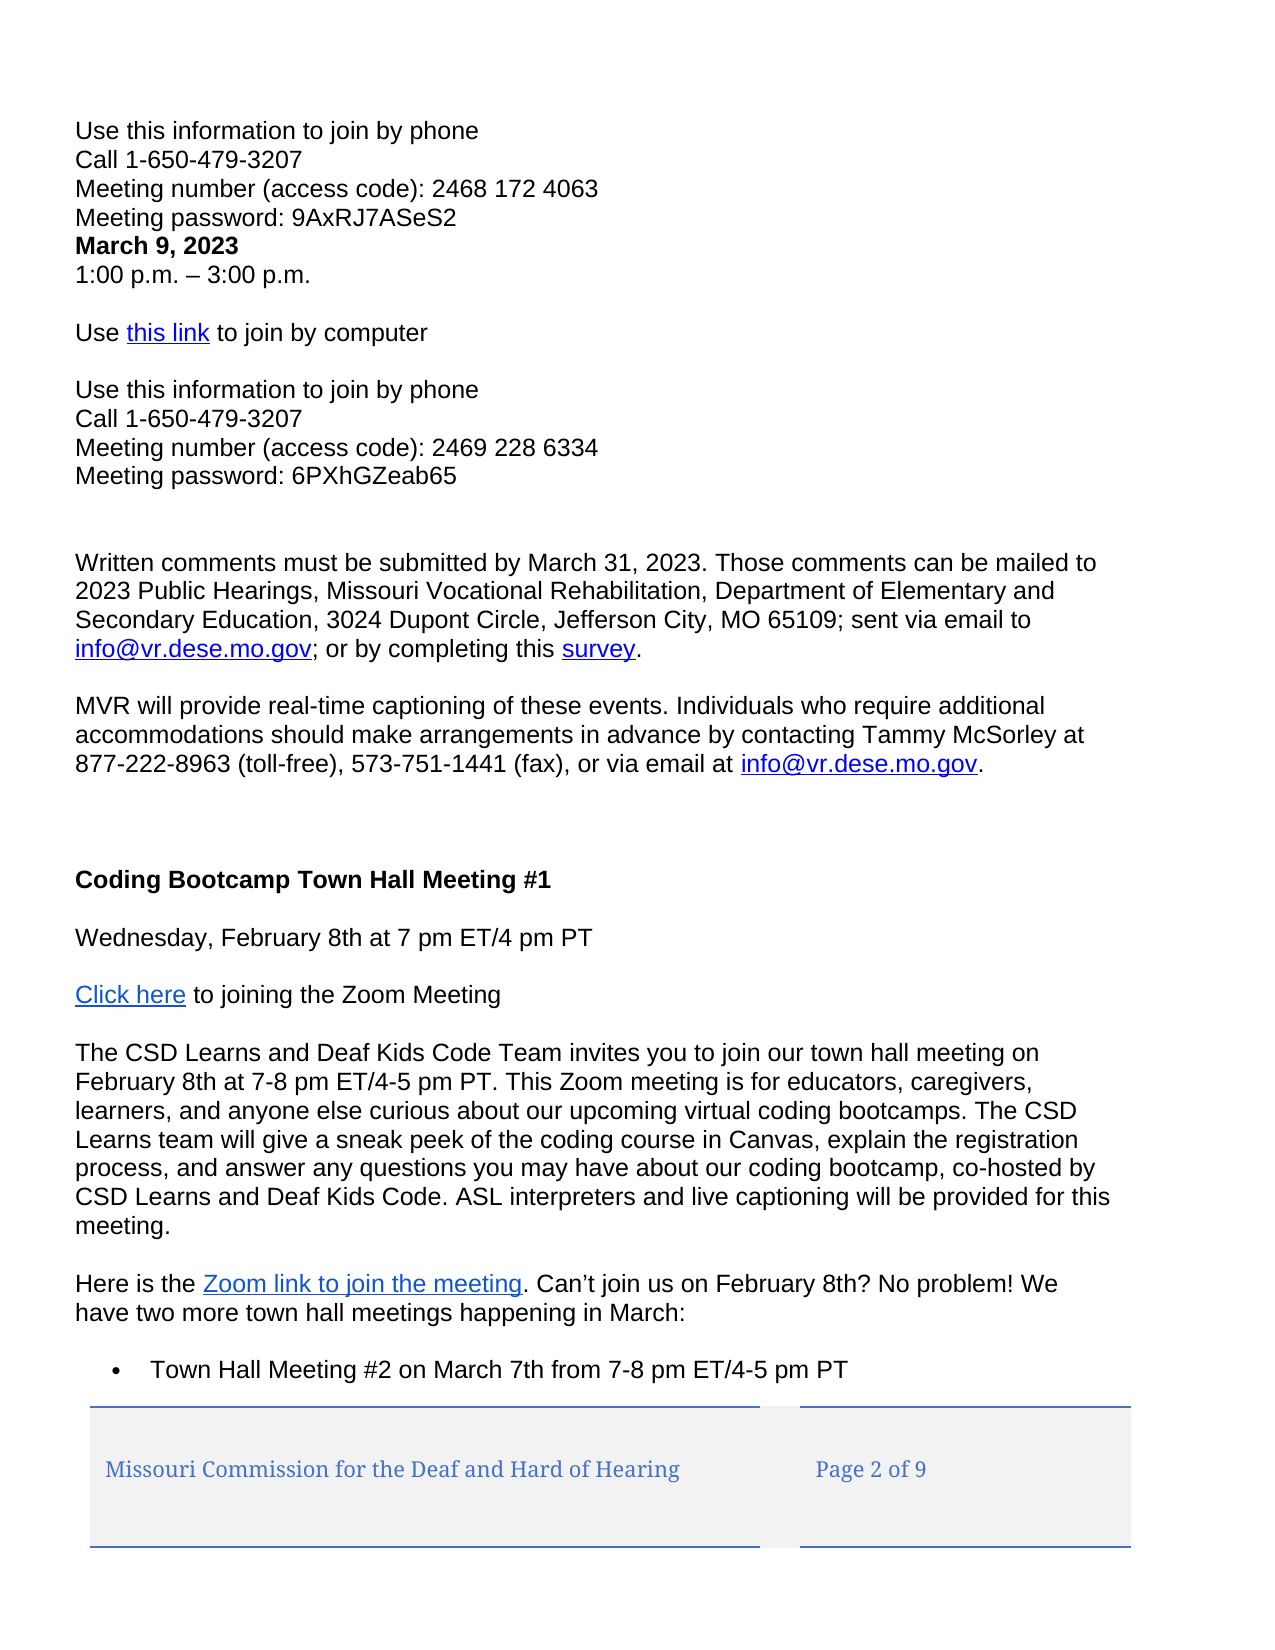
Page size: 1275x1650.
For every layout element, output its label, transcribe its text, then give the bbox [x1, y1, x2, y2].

text The CSD Learns and Deaf Kids Code Team invites you to join our town hall meeting on February 8th at 7-8 pm ET/4-5 pm PT. This Zoom meeting is for educators, caregivers, learners, and anyone else curious about our upcoming virtual coding bootcamps. The CSD Learns team will give a sneak peek of the coding course in Canvas, explain the registration process, and answer any questions you may have about our coding bootcamp, co-hosted by CSD Learns and Deaf Kids Code. ASL interpreters and live captioning will be provided for this meeting. [75, 1038, 1116, 1239]
text Call 1-650-479-3207 [75, 145, 1116, 174]
text Use this information to join by phone [75, 375, 1116, 404]
list Town Hall Meeting #2 on March 7th from 7-8 pm ET/4-5 pm PT [112, 1355, 1116, 1384]
text March 9, 2023 [75, 231, 1116, 260]
text Wednesday, February 8th at 7 pm ET/4 pm PT [75, 922, 1116, 951]
text Meeting password: 9AxRJ7ASeS2 [75, 202, 1116, 231]
text Coding Bootcamp Town Hall Meeting #1 [75, 864, 1116, 893]
text Use this link to join by computer [75, 317, 1116, 346]
text Call 1-650-479-3207 [75, 404, 1116, 432]
text Use this information to join by phone [75, 116, 1116, 145]
text MVR will provide real-time captioning of these events. Individuals who require additional accommodations should make arrangements in advance by contacting Tammy McSorley at 877-222-8963 (toll-free), 573-751-1441 (fax), or via email at info@vr.dese.mo.gov. [75, 691, 1116, 777]
text Click here to joining the Zoom Meeting [75, 980, 1116, 1009]
text Written comments must be submitted by March 31, 2023. Those comments can be mailed to 2023 Public Hearings, Missouri Vocational Rehabilitation, Department of Elementary and Secondary Education, 3024 Dupont Circle, Jefferson City, MO 65109; sent via email to info@vr.dese.mo.gov; or by completing this survey. [75, 547, 1116, 662]
text Meeting password: 6PXhGZeab65 [75, 461, 1116, 490]
text 1:00 p.m. – 3:00 p.m. [75, 260, 1116, 289]
text Here is the Zoom link to join the meeting. Can’t join us on February 8th? No problem! We have two more town hall meetings happening in March: [75, 1269, 1116, 1326]
text Meeting number (access code): 2469 228 6334 [75, 432, 1116, 461]
text Meeting number (access code): 2468 172 4063 [75, 174, 1116, 202]
